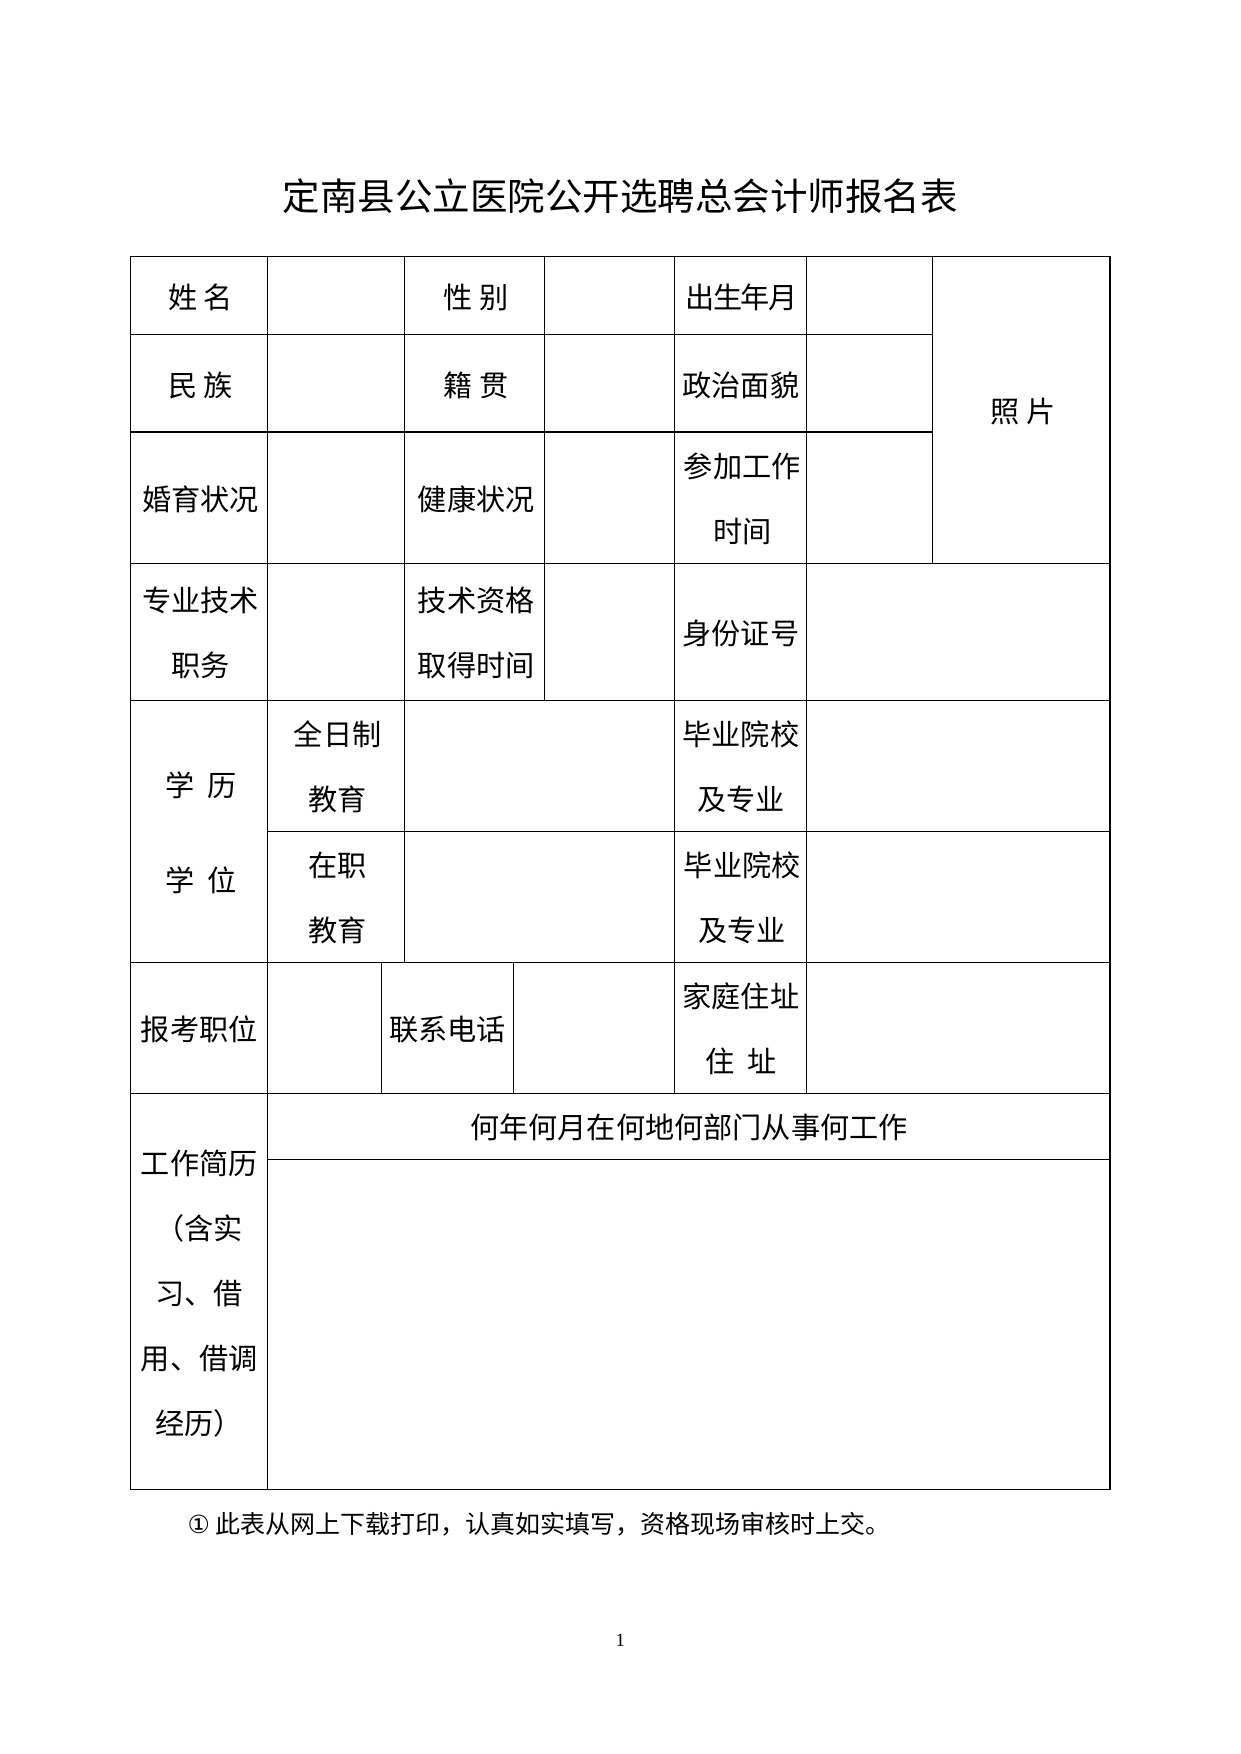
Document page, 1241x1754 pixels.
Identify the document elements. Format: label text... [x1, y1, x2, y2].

table_cell 联系电话 [382, 963, 513, 1093]
table_cell 工作简历（含实习、借用、借调经历） [131, 1094, 267, 1489]
table_cell 何年何月在何地何部门从事何工作 [268, 1094, 1109, 1159]
table_cell [268, 433, 404, 562]
table_cell [807, 564, 1109, 699]
table_header 照 片 [933, 257, 1109, 562]
table_cell 报考职位 [131, 963, 267, 1093]
table_header 姓 名 [131, 257, 267, 334]
table_cell [268, 335, 404, 431]
table_cell 身份证号 [675, 564, 806, 699]
table_cell [807, 832, 1109, 962]
table_cell [545, 564, 674, 699]
table_cell [807, 701, 1109, 831]
text 定南县公立医院公开选聘总会计师报名表 [187, 162, 1053, 227]
table_cell 毕业院校及专业 [675, 701, 806, 831]
table_header [807, 257, 932, 334]
table_cell 政治面貌 [675, 335, 806, 431]
table_cell 学 历 学 位 [131, 701, 267, 962]
table_cell 民 族 [131, 335, 267, 431]
table_cell [405, 701, 674, 831]
table_cell 专业技术职务 [131, 564, 267, 699]
table_cell 技术资格取得时间 [405, 564, 544, 699]
table_header [268, 257, 404, 334]
table_cell [268, 963, 381, 1093]
table_cell [807, 335, 932, 431]
table_cell 婚育状况 [131, 433, 267, 562]
table_cell [807, 963, 1109, 1093]
table_cell [268, 564, 404, 699]
table_cell [545, 335, 674, 431]
table_cell 籍 贯 [405, 335, 544, 431]
table_header 出生年月 [675, 257, 806, 334]
table_cell [807, 433, 932, 562]
table_header 性 别 [405, 257, 544, 334]
table_cell [514, 963, 674, 1093]
table_cell 全日制 教育 [268, 701, 404, 831]
table_cell 毕业院校及专业 [675, 832, 806, 962]
table_cell 家庭住址住 址 [675, 963, 806, 1093]
table_cell [405, 832, 674, 962]
table_cell 健康状况 [405, 433, 544, 562]
table_header [545, 257, 674, 334]
table_cell 在职 教育 [268, 832, 404, 962]
text ①此表从网上下载打印，认真如实填写，资格现场审核时上交。 [187, 1490, 1053, 1555]
table_cell [545, 433, 674, 562]
table_cell 参加工作时间 [675, 433, 806, 562]
table_cell [268, 1160, 1109, 1489]
